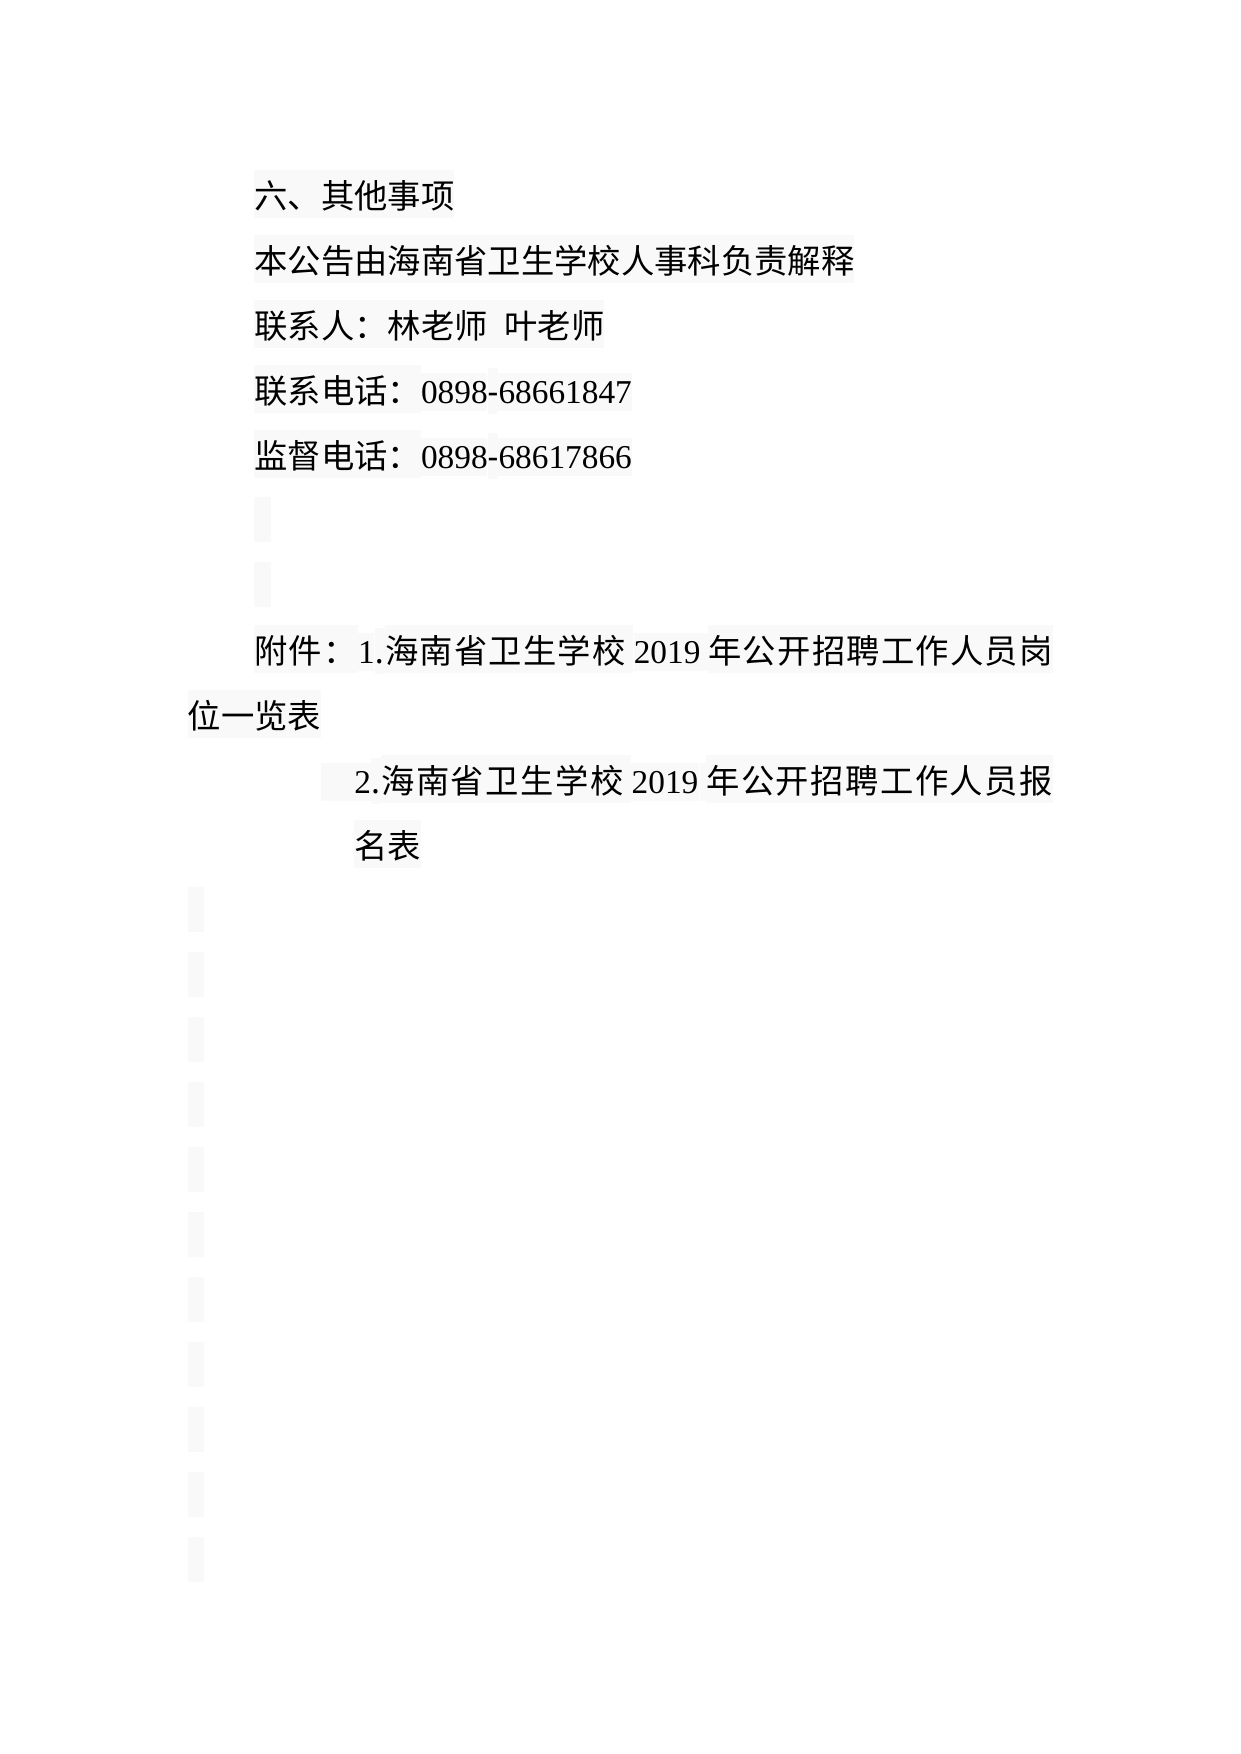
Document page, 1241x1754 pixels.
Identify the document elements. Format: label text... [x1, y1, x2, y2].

text 六、其他事项 [187, 162, 1053, 227]
text 监督电话：0898-68617866 [187, 422, 1053, 487]
text 联系电话：0898-68661847 [187, 357, 1053, 422]
text 本公告由海南省卫生学校人事科负责解释 [187, 227, 1053, 292]
text 联系人：林老师 叶老师 [187, 292, 1053, 357]
text 附件：1.海南省卫生学校2019年公开招聘工作人员岗位一览表 [187, 617, 1053, 747]
text 2.海南省卫生学校2019年公开招聘工作人员报名表 [321, 747, 1053, 877]
